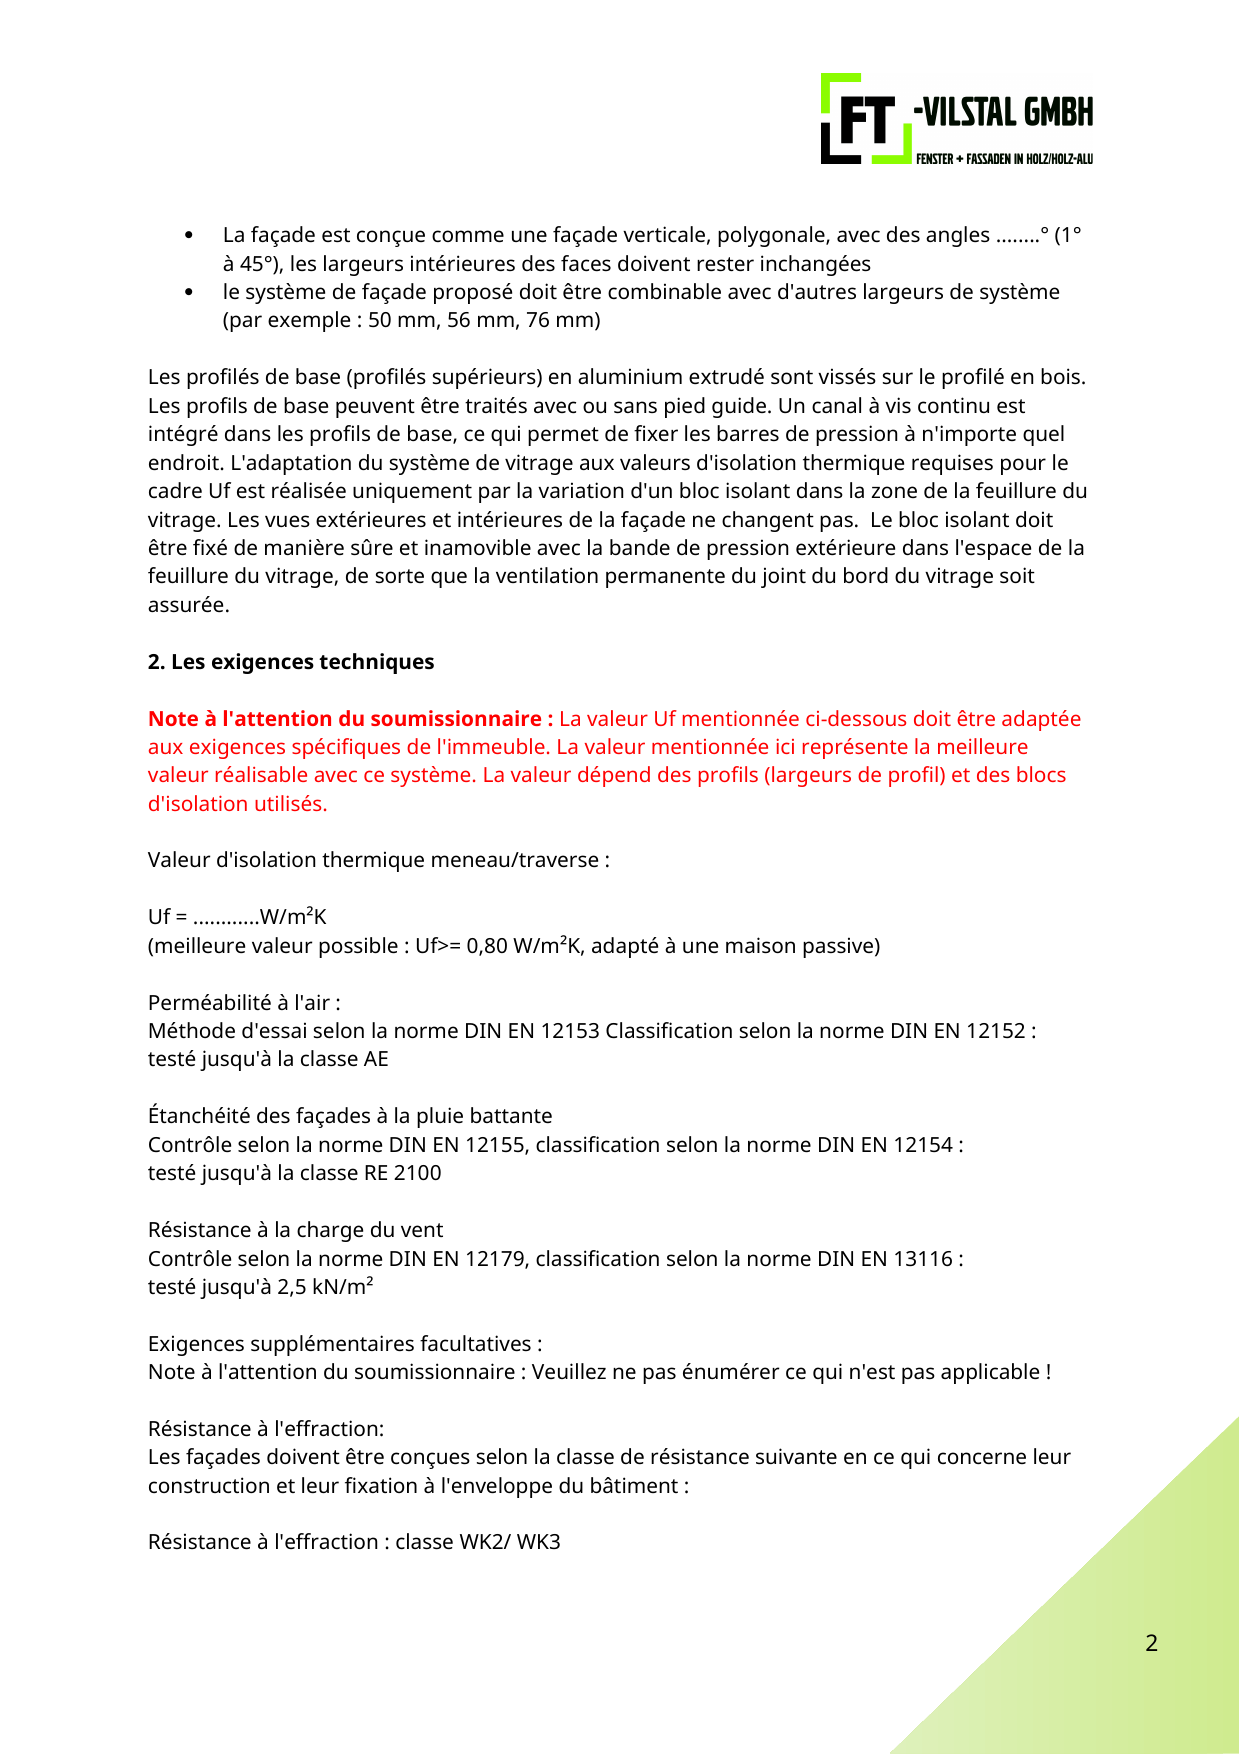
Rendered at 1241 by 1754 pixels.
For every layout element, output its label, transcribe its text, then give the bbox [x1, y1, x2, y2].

text testé jusqu'à 2,5 kN/m² [148, 1272, 1093, 1301]
text Contrôle selon la norme DIN EN 12155, classification selon la norme DIN EN 12154 : [148, 1130, 1093, 1158]
text Uf = ............W/m²K [148, 902, 1093, 931]
text Contrôle selon la norme DIN EN 12179, classification selon la norme DIN EN 13116 : [148, 1244, 1093, 1272]
list La façade est conçue comme une façade verticale, polygonale, avec des angles ........° (1° à 45°), les largeurs intérieures des faces doivent rester inchangées [185, 220, 1093, 277]
text (meilleure valeur possible : Uf>= 0,80 W/m²K, adapté à une maison passive) [148, 931, 1093, 959]
text Les façades doivent être conçues selon la classe de résistance suivante en ce qui concerne leur construction et leur fixation à l'enveloppe du bâtiment : [148, 1442, 1093, 1499]
text Résistance à l'effraction : classe WK2/ WK3 [148, 1527, 1093, 1556]
text testé jusqu'à la classe AE [148, 1044, 1093, 1073]
text Les profilés de base (profilés supérieurs) en aluminium extrudé sont vissés sur le profilé en bois. Les profils de base peuvent être traités avec ou sans pied guide. Un canal à vis continu est intégré dans les profils de base, ce qui permet de fixer les barres de pression à n'importe quel endroit. L'adaptation du système de vitrage aux valeurs d'isolation thermique requises pour le cadre Uf est réalisée uniquement par la variation d'un bloc isolant dans la zone de la feuillure du vitrage. Les vues extérieures et intérieures de la façade ne changent pas. Le bloc isolant doit être fixé de manière sûre et inamovible avec la bande de pression extérieure dans l'espace de la feuillure du vitrage, de sorte que la ventilation permanente du joint du bord du vitrage soit assurée. [148, 362, 1093, 618]
picture [821, 73, 1093, 164]
text Étanchéité des façades à la pluie battante [148, 1101, 1093, 1130]
text Résistance à la charge du vent [148, 1215, 1093, 1244]
text Exigences supplémentaires facultatives : [148, 1329, 1093, 1357]
text Perméabilité à l'air : [148, 988, 1093, 1016]
text Note à l'attention du soumissionnaire : La valeur Uf mentionnée ci-dessous doit être adaptée aux exigences spécifiques de l'immeuble. La valeur mentionnée ici représente la meilleure valeur réalisable avec ce système. La valeur dépend des profils (largeurs de profil) et des blocs d'isolation utilisés. [148, 704, 1093, 817]
text Note à l'attention du soumissionnaire : Veuillez ne pas énumérer ce qui n'est pas applicable ! [148, 1357, 1093, 1386]
text Valeur d'isolation thermique meneau/traverse : [148, 846, 1093, 874]
text 2. Les exigences techniques [148, 647, 1093, 675]
text Résistance à l'effraction: [148, 1414, 1093, 1442]
text testé jusqu'à la classe RE 2100 [148, 1158, 1093, 1187]
list le système de façade proposé doit être combinable avec d'autres largeurs de système (par exemple : 50 mm, 56 mm, 76 mm) [185, 277, 1093, 334]
text Méthode d'essai selon la norme DIN EN 12153 Classification selon la norme DIN EN 12152 : [148, 1016, 1093, 1044]
